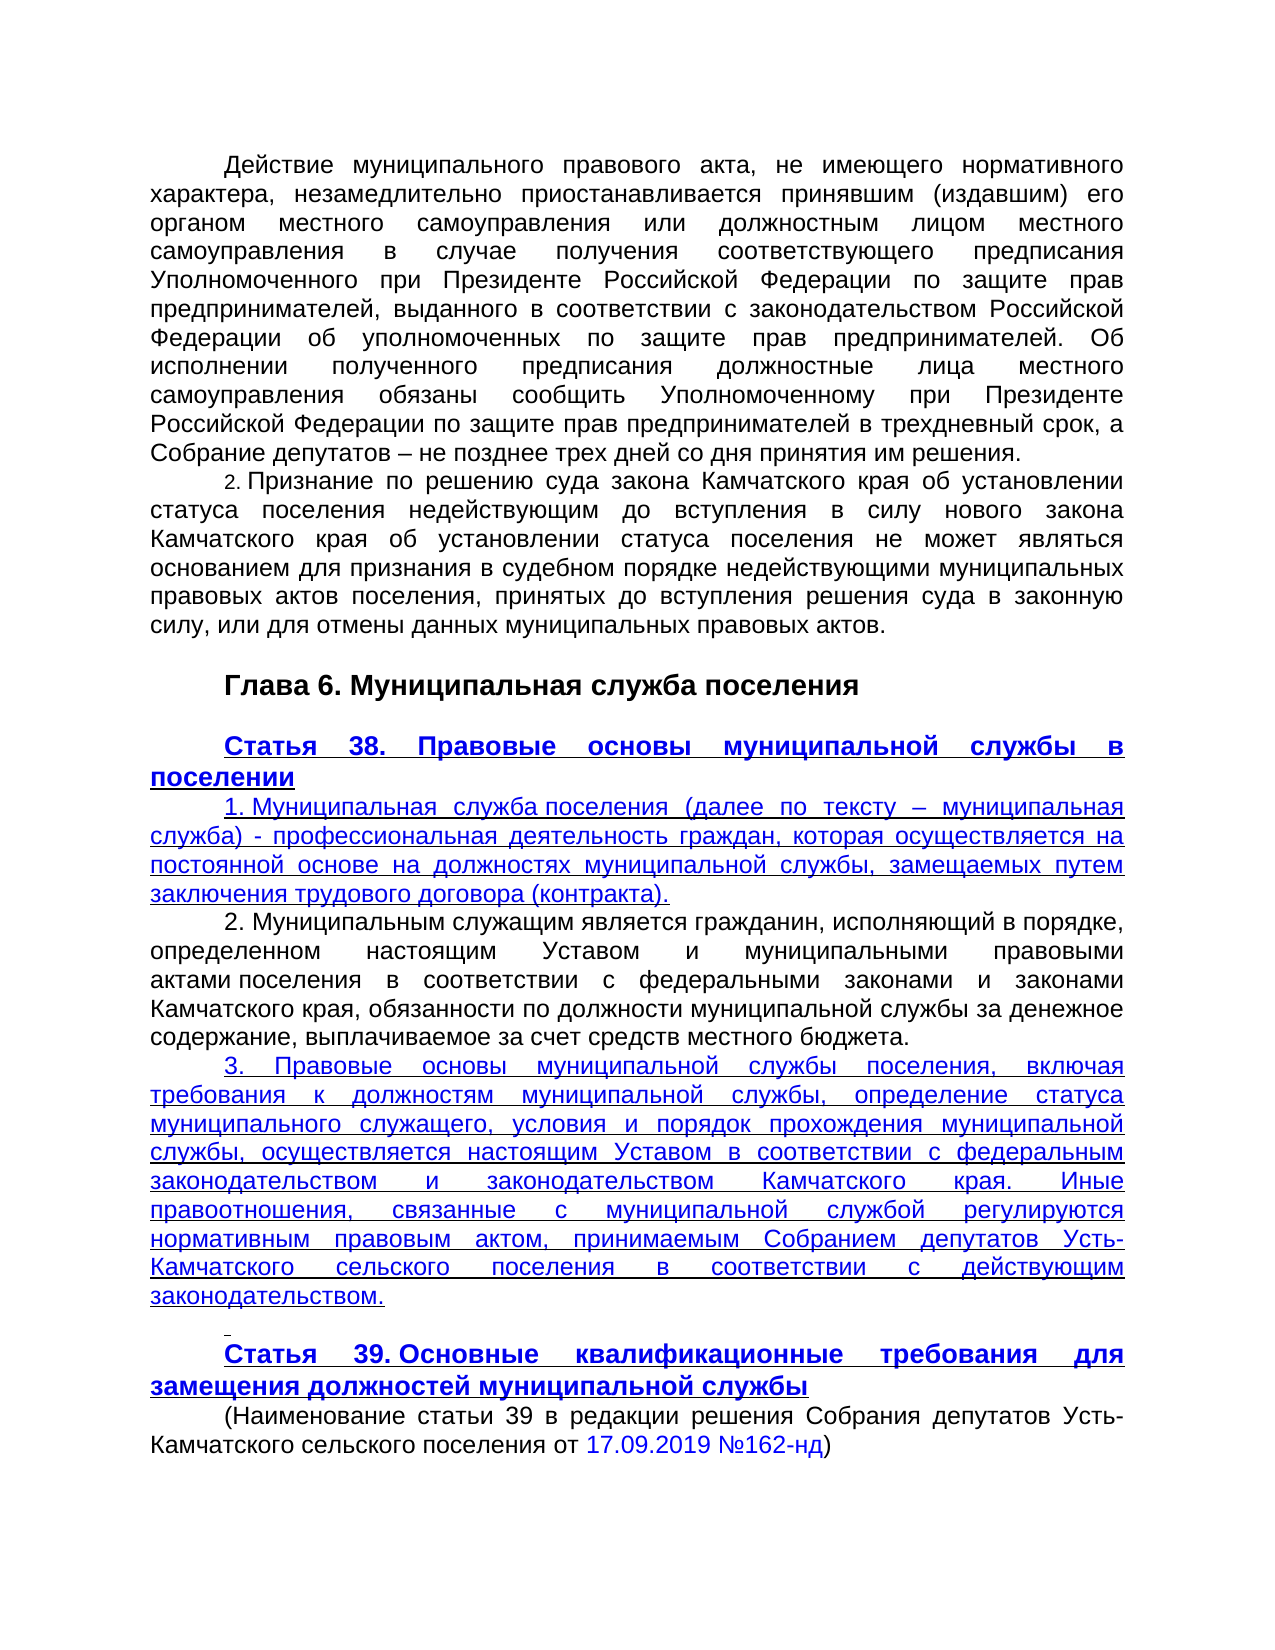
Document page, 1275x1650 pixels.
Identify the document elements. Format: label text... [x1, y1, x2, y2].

text 2. Признание по решению суда закона Камчатского края об установлении статуса поселения недействующим до вступления в силу нового закона Камчатского края об установлении статуса поселения не может являться основанием для признания в судебном порядке недействующими муниципальных правовых актов поселения, принятых до вступления решения суда в законную силу, или для отмены данных муниципальных правовых актов. [150, 466, 1125, 639]
text 2. Муниципальным служащим является гражданин, исполняющий в порядке, определенном настоящим Уставом и муниципальными правовыми актами поселения в соответствии с федеральными законами и законами Камчатского края, обязанности по должности муниципальной службы за денежное содержание, выплачиваемое за счет средств местного бюджета. [150, 907, 1125, 1051]
text 1. Муниципальная служба поселения (далее по тексту – муниципальная служба) - профессиональная деятельность граждан, которая осуществляется на постоянной основе на должностях муниципальной службы, замещаемых путем заключения трудового договора (контракта). [150, 847, 1125, 875]
text 1. Муниципальная служба поселения (далее по тексту – муниципальная служба) - профессиональная деятельность граждан, которая осуществляется на постоянной основе на должностях муниципальной службы, замещаемых путем заключения трудового договора (контракта). [150, 792, 1125, 846]
text (Наименование статьи 39 в редакции решения Собрания депутатов Усть-Камчатского сельского поселения от 17.09.2019 №162-нд) [150, 1401, 1125, 1458]
text Статья 38. Правовые основы муниципальной службы в поселении [150, 730, 1125, 792]
text Действие муниципального правового акта, не имеющего нормативного характера, незамедлительно приостанавливается принявшим (издавшим) его органом местного самоуправления или должностным лицом местного самоуправления в случае получения соответствующего предписания Уполномоченного при Президенте Российской Федерации по защите прав предпринимателей, выданного в соответствии с законодательством Российской Федерации об уполномоченных по защите прав предпринимателей. Об исполнении полученного предписания должностные лица местного самоуправления обязаны сообщить Уполномоченному при Президенте Российской Федерации по защите прав предпринимателей в трехдневный срок, а Собрание депутатов – не позднее трех дней со дня принятия им решения. [150, 150, 1125, 466]
text Глава 6. Муниципальная служба поселения [150, 667, 1125, 701]
text 3. Правовые основы муниципальной службы поселения, включая требования к должностям муниципальной службы, определение статуса муниципального служащего, условия и порядок прохождения муниципальной службы, осуществляется настоящим Уставом в соответствии с федеральным законодательством и законодательством Камчатского края. Иные правоотношения, связанные с муниципальной службой регулируются нормативным правовым актом, принимаемым Собранием депутатов Усть-Камчатского сельского поселения в соответствии с действующим законодательством. [150, 1051, 1125, 1105]
text Статья 39. Основные квалификационные требования для замещения должностей муниципальной службы [150, 1338, 1125, 1401]
text 1. Муниципальная служба поселения (далее по тексту – муниципальная служба) - профессиональная деятельность граждан, которая осуществляется на постоянной основе на должностях муниципальной службы, замещаемых путем заключения трудового договора (контракта). [150, 876, 1125, 907]
